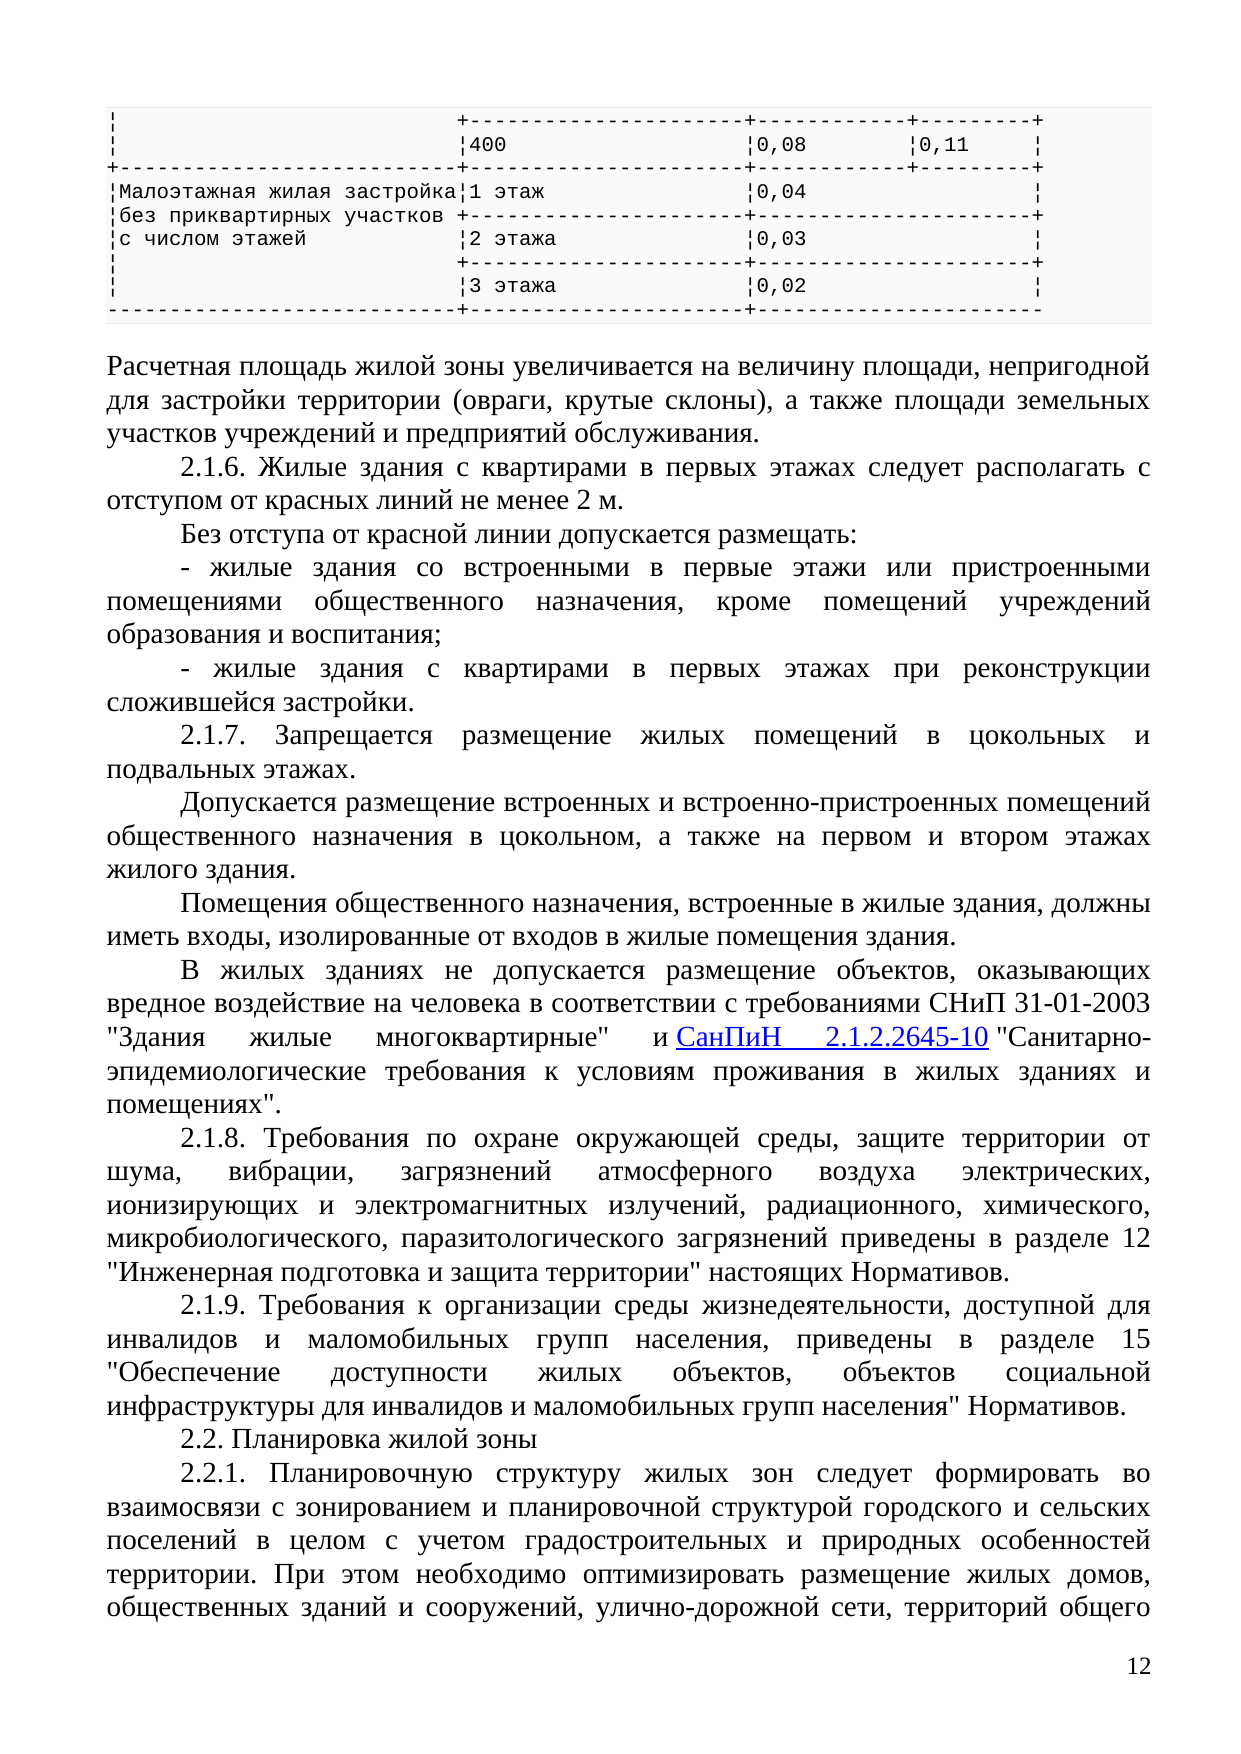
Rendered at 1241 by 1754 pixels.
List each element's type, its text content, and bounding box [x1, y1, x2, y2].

text Без отступа от красной линии допускается размещать: [106, 516, 1152, 549]
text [106, 1455, 1152, 1623]
text В жилых зданиях не допускается размещение объектов, оказывающих вредное воздействие на человека в соответствии с требованиями СНиП 31-01-2003 "Здания жилые многоквартирные" и СанПиН 2.1.2.2645-10 "Санитарно-эпидемиологические требования к условиям проживания в жилых зданиях и помещениях". [106, 952, 1152, 1120]
text - жилые здания с квартирами в первых этажах при реконструкции сложившейся застройки. [106, 650, 1152, 717]
text Допускается размещение встроенных и встроенно-пристроенных помещений общественного назначения в цокольном, а также на первом и втором этажах жилого здания. [106, 784, 1152, 885]
text ¦с числом этажей ¦2 этажа ¦0,03 ¦ [106, 228, 1152, 252]
text ¦без приквартирных участков +----------------------+----------------------+ [106, 204, 1152, 228]
text ¦ ¦400 ¦0,08 ¦0,11 ¦ [106, 134, 1152, 157]
text ----------------------------+----------------------+----------------------- [106, 296, 1152, 323]
text Расчетная площадь жилой зоны увеличивается на величину площади, непригодной для застройки территории (овраги, крутые склоны), а также площади земельных участков учреждений и предприятий обслуживания. [106, 324, 1152, 449]
text - жилые здания со встроенными в первые этажи или пристроенными помещениями общественного назначения, кроме помещений учреждений образования и воспитания; [106, 549, 1152, 650]
text Помещения общественного назначения, встроенные в жилые здания, должны иметь входы, изолированные от входов в жилые помещения здания. [106, 885, 1152, 952]
text ¦Малоэтажная жилая застройка¦1 этаж ¦0,04 ¦ [106, 181, 1152, 204]
text 2.1.9. Требования к организации среды жизнедеятельности, доступной для инвалидов и маломобильных групп населения, приведены в разделе 15 "Обеспечение доступности жилых объектов, объектов социальной инфраструктуры для инвалидов и маломобильных групп населения" Нормативов. [106, 1287, 1152, 1422]
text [106, 108, 1152, 134]
text ¦ ¦3 этажа ¦0,02 ¦ [106, 276, 1152, 296]
text +---------------------------+----------------------+------------+---------+ [106, 157, 1152, 181]
text 2.1.8. Требования по охране окружающей среды, защите территории от шума, вибрации, загрязнений атмосферного воздуха электрических, ионизирующих и электромагнитных излучений, радиационного, химического, микробиологического, паразитологического загрязнений приведены в разделе 12 "Инженерная подготовка и защита территории" настоящих Нормативов. [106, 1120, 1152, 1287]
text 2.2. Планировка жилой зоны [106, 1422, 1152, 1455]
text 2.1.6. Жилые здания с квартирами в первых этажах следует располагать с отступом от красных линий не менее 2 м. [106, 449, 1152, 516]
text ¦ +----------------------+----------------------+ [106, 252, 1152, 276]
text 2.1.7. Запрещается размещение жилых помещений в цокольных и подвальных этажах. [106, 717, 1152, 784]
